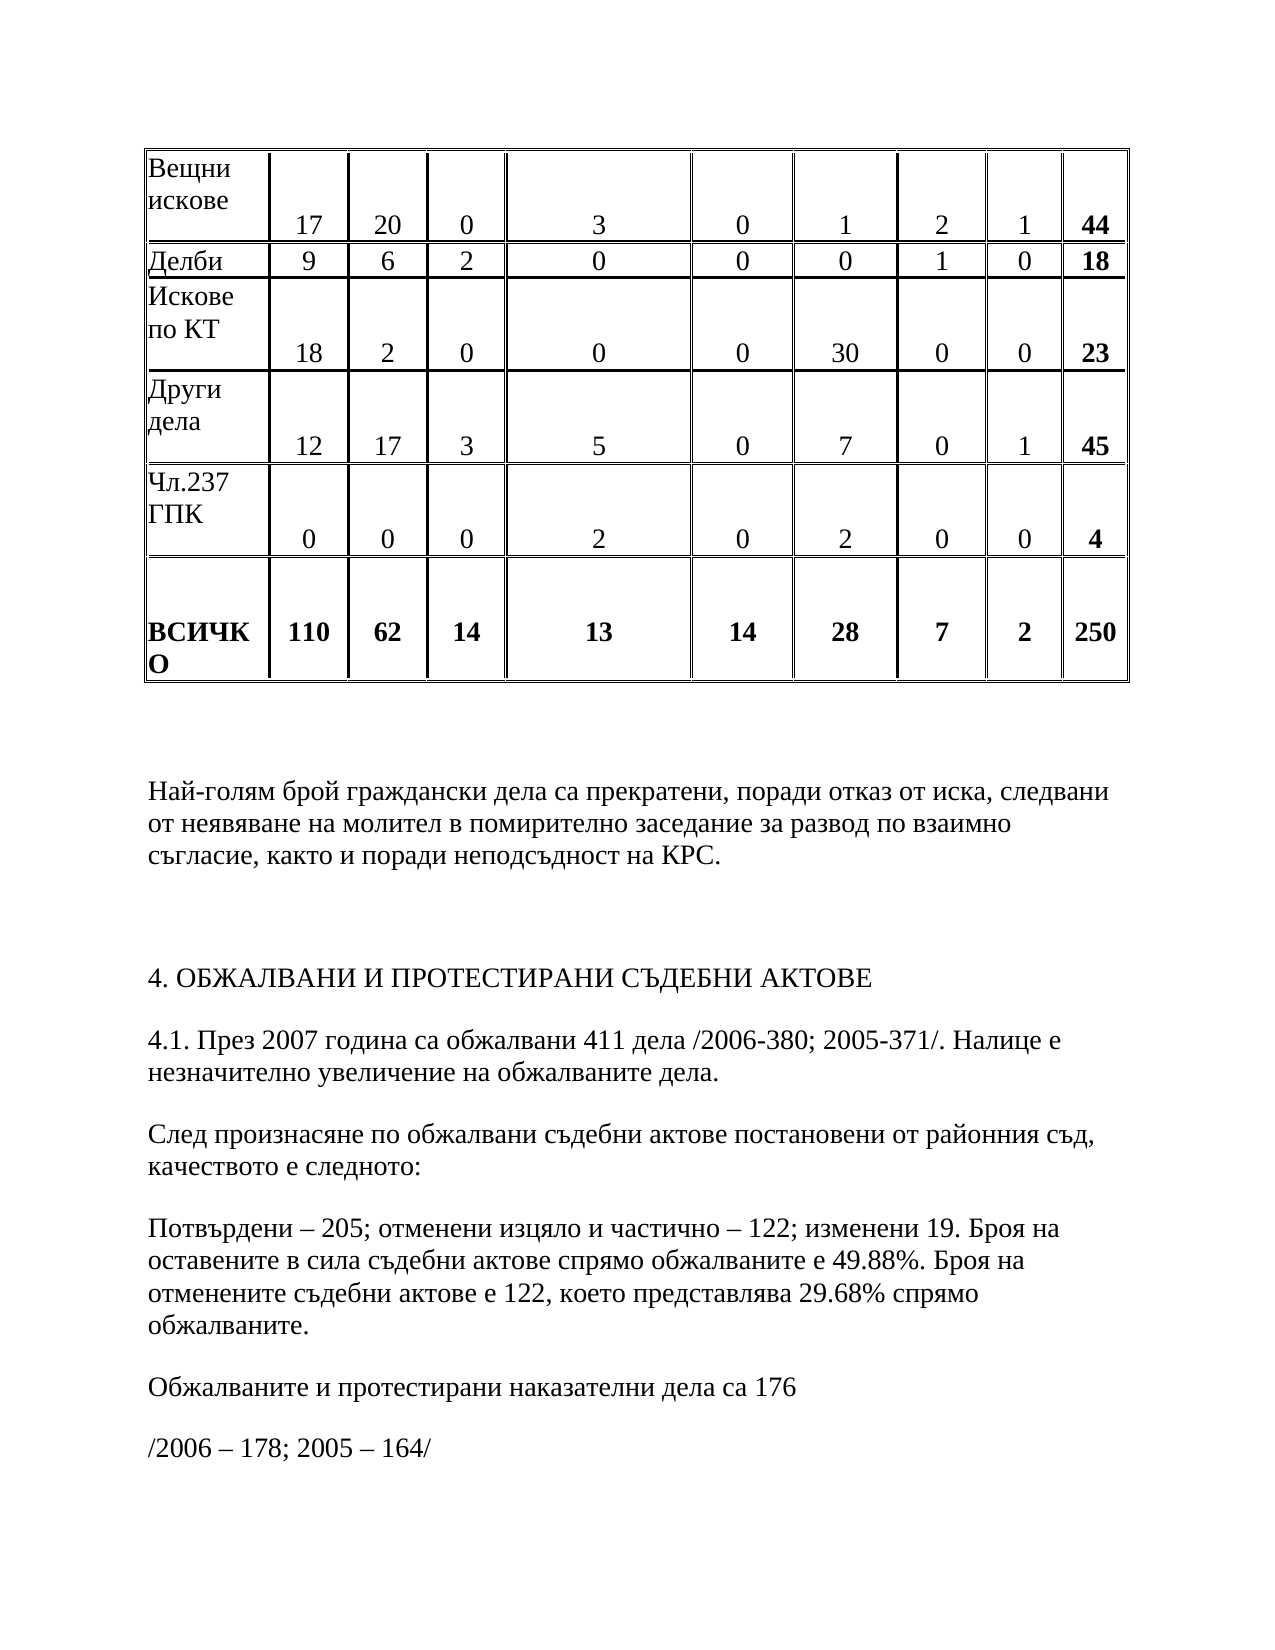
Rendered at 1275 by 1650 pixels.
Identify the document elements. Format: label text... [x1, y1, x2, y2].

table_cell 2 [508, 465, 690, 554]
table_cell 12 [271, 372, 347, 462]
table_cell 0 [693, 244, 792, 276]
text Най-голям брой граждански дела са прекратени, поради отказ от иска, следвани от неявяване на молител в помирително заседание за развод по взаимно съгласие, както и поради неподсъдност на КРС. [148, 774, 1127, 871]
table_cell 0 [429, 279, 504, 369]
table_cell 0 [899, 465, 985, 554]
table_cell 14 [692, 558, 793, 680]
table_cell 44 [1063, 151, 1127, 240]
table_cell 45 [1064, 369, 1127, 462]
table_cell 17 [350, 372, 426, 462]
table_cell 0 [271, 465, 347, 554]
table_cell 0 [508, 279, 690, 369]
table_cell 30 [795, 279, 896, 369]
table_cell 0 [429, 465, 504, 554]
table_cell 0 [988, 465, 1061, 554]
table_cell 18 [271, 279, 347, 369]
table_cell 110 [269, 558, 348, 680]
table_cell 17 [269, 149, 348, 240]
table_cell 2 [350, 279, 426, 369]
text Обжалваните и протестирани наказателни дела са 176 [148, 1370, 1127, 1402]
table_cell 0 [692, 151, 793, 240]
table_cell 0 [899, 279, 985, 369]
table_cell 0 [350, 465, 426, 554]
table_cell 2 [987, 558, 1062, 680]
table_cell 2 [795, 465, 896, 554]
table_cell 14 [427, 555, 506, 680]
table_cell 9 [271, 244, 347, 276]
text 4.1. През 2007 година са обжалвани 411 дела /2006-380; 2005-371/. Налице е незначително увеличение на обжалваните дела. [148, 1023, 1127, 1088]
table_cell 0 [899, 372, 985, 462]
table_cell 0 [693, 465, 792, 554]
table_cell 4 [1063, 462, 1128, 554]
table_cell 23 [1064, 276, 1127, 369]
table_cell 1 [899, 244, 985, 276]
table_cell 7 [897, 558, 987, 680]
text След произнасяне по обжалвани съдебни актове постановени от районния съд, качеството е следното: [148, 1117, 1127, 1182]
table_cell 3 [429, 372, 504, 462]
table_cell 0 [795, 244, 896, 276]
table_cell Чл.237 ГПК [145, 462, 269, 554]
table_cell 1 [987, 151, 1062, 240]
table_cell 0 [427, 149, 506, 240]
table_cell 2 [897, 151, 987, 240]
table_cell 5 [508, 372, 690, 462]
table_cell 18 [1064, 240, 1127, 276]
text 4. ОБЖАЛВАНИ И ПРОТЕСТИРАНИ СЪДЕБНИ АКТОВЕ [148, 962, 1127, 994]
table_cell 1 [988, 372, 1061, 462]
table_cell Искове по КТ [147, 276, 268, 369]
table_cell 62 [348, 558, 427, 680]
table_cell 0 [693, 372, 792, 462]
table_cell 0 [508, 244, 690, 276]
table_cell 0 [693, 279, 792, 369]
table_cell 0 [988, 244, 1061, 276]
table_cell 7 [795, 372, 896, 462]
table_cell 28 [794, 558, 897, 680]
table_cell 3 [506, 151, 692, 240]
table_cell Други дела [147, 369, 268, 462]
text /2006 – 178; 2005 – 164/ [148, 1431, 1127, 1464]
table_cell Делби [147, 240, 268, 276]
table_cell 2 [429, 244, 504, 276]
table_cell 13 [506, 558, 692, 680]
table_cell Вещни искове [147, 151, 269, 240]
table_cell 20 [348, 149, 427, 240]
table_cell 6 [350, 244, 426, 276]
table_cell 1 [794, 149, 897, 240]
text Потвърдени – 205; отменени изцяло и частично – 122; изменени 19. Броя на оставените в сила съдебни актове спрямо обжалваните е 49.88%. Броя на отменените съдебни актове е 122, което представлява 29.68% спрямо обжалваните. [148, 1211, 1127, 1341]
table_cell ВСИЧКО [147, 555, 269, 680]
table_cell 0 [988, 279, 1061, 369]
table_cell 250 [1063, 555, 1127, 680]
